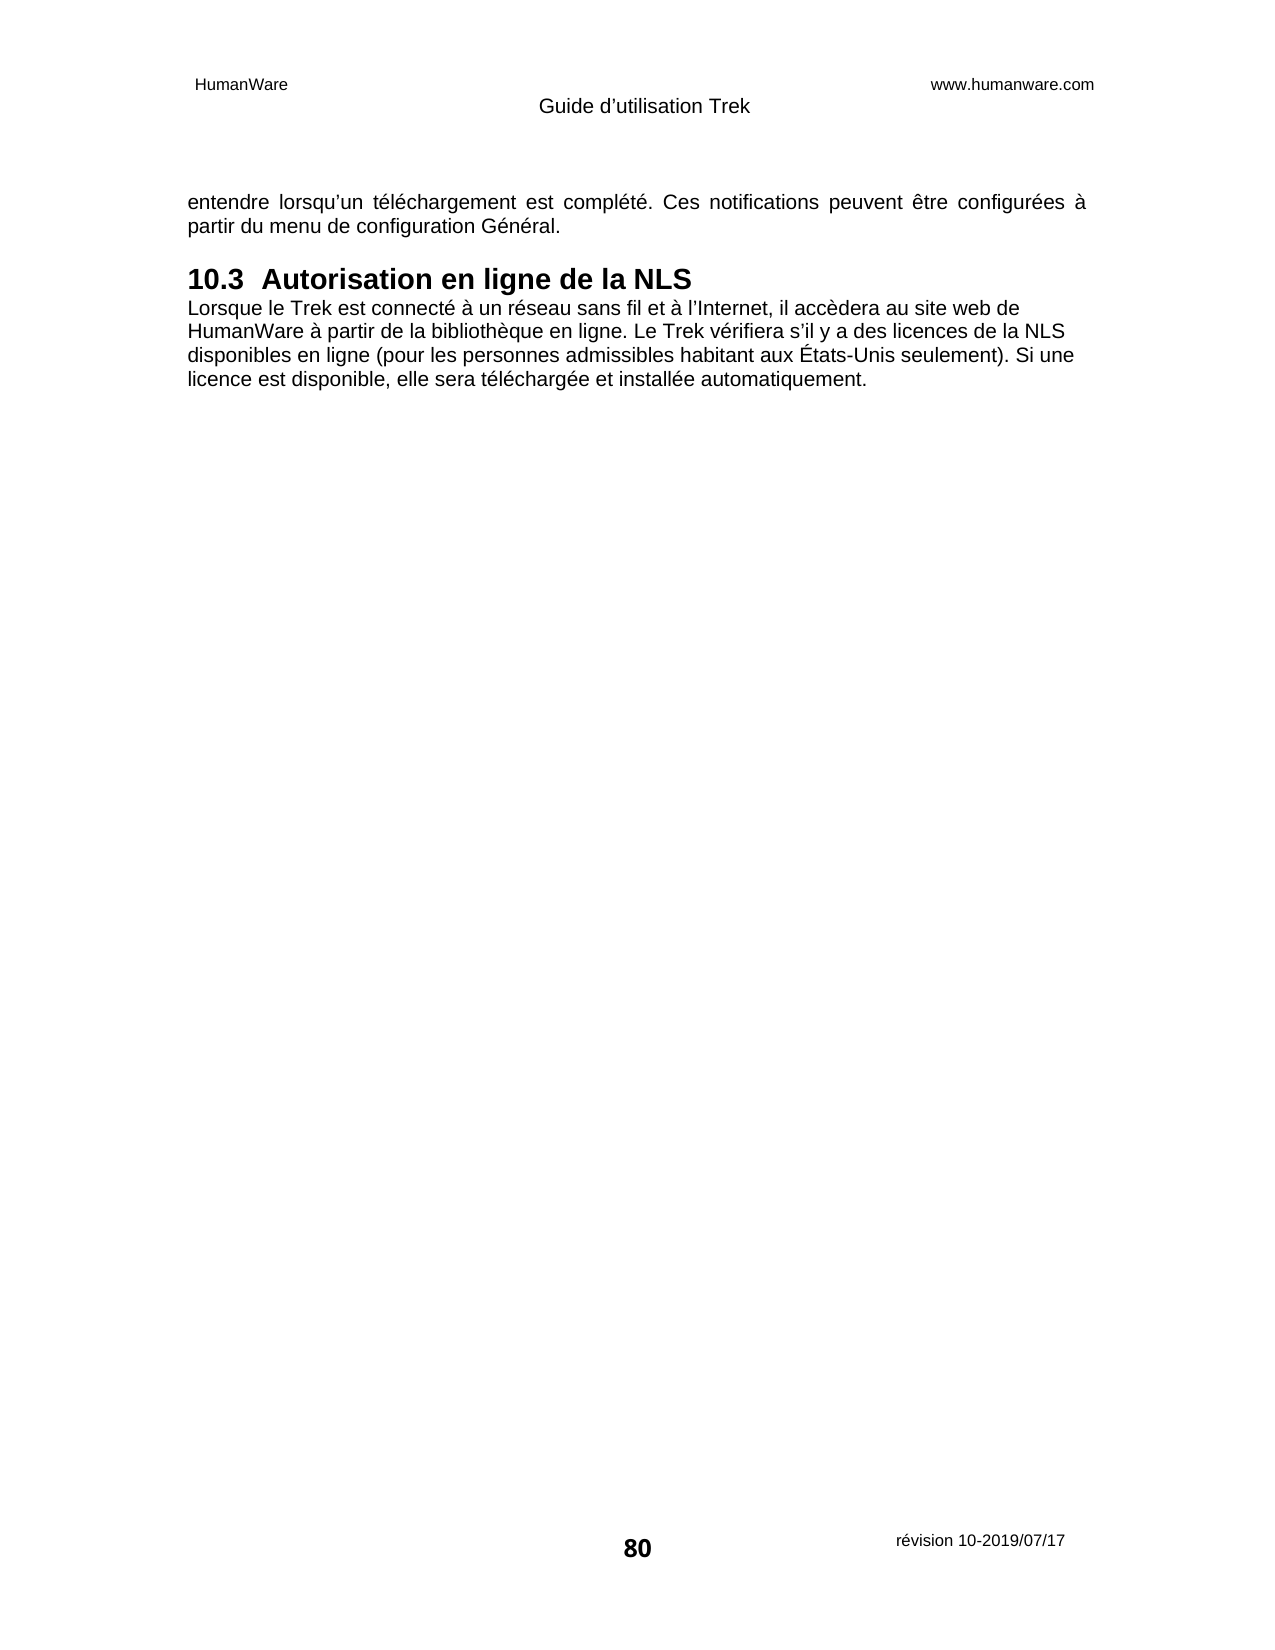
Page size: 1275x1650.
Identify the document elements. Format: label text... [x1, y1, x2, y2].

subtitle Autorisation en ligne de la NLS [187, 262, 1088, 295]
text Lorsque le Trek est connecté à un réseau sans fil et à l’Internet, il accèdera au site web de HumanWare à partir de la bibliothèque en ligne. Le Trek vérifiera s’il y a des licences de la NLS disponibles en ligne (pour les personnes admissibles habitant aux États-Unis seulement). Si une licence est disponible, elle sera téléchargée et installée automatiquement. [187, 295, 1088, 391]
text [187, 190, 1088, 238]
